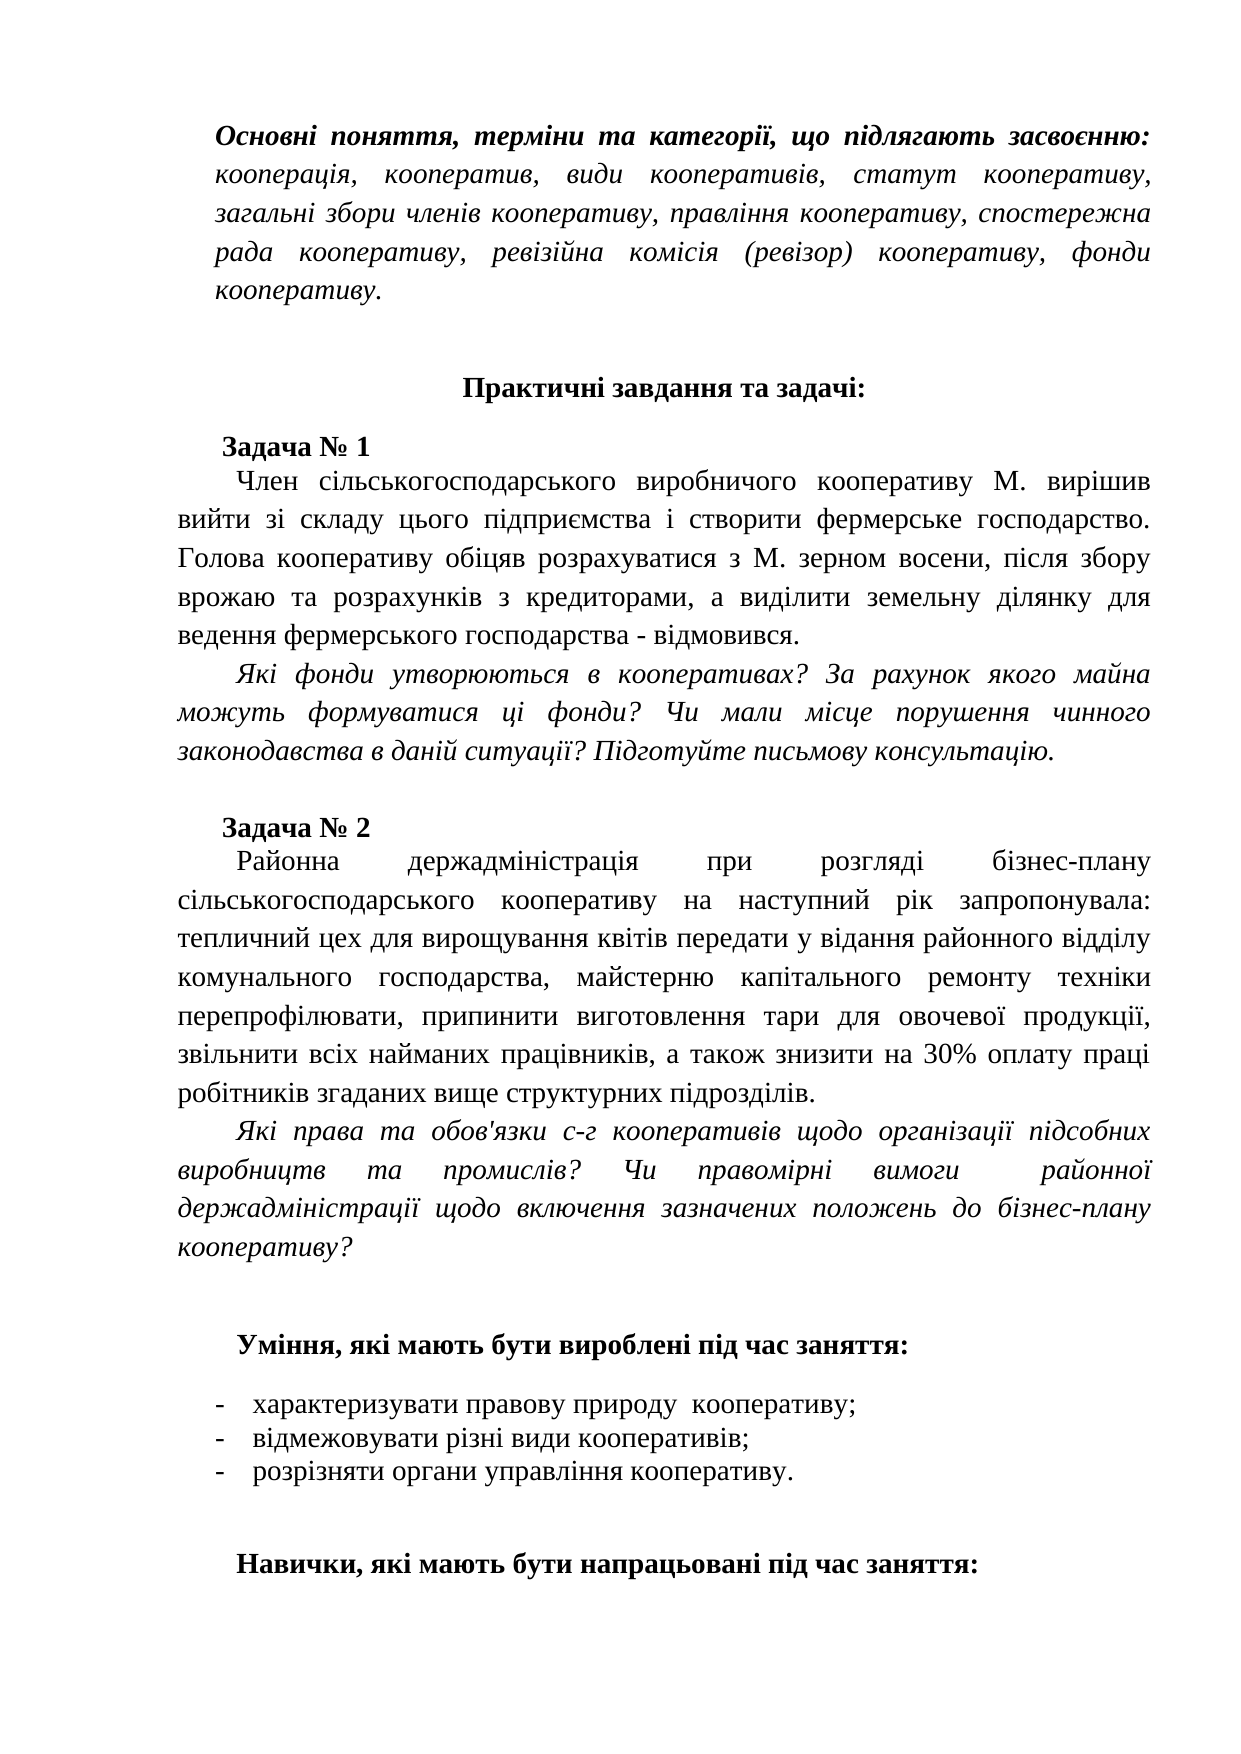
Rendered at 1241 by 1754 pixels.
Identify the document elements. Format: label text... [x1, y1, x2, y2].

text Практичні завдання та задачі: [177, 370, 1152, 404]
text Районна держадміністрація при розгляді бізнес-плану сільськогосподарського кооперативу на наступний рік запропонувала: тепличний цех для вирощування квітів передати у відання районного відділу комунального господарства, майстерню капітального ремонту техніки перепрофілювати, припинити виготовлення тари для овочевої продукції, звільнити всіх найманих працівників, а також знизити на 30% оплату праці робітників згаданих вище структурних підрозділів. [177, 843, 1152, 1108]
list відмежовувати різні види кооперативів; [215, 1420, 1152, 1453]
list розрізняти органи управління кооперативу. [215, 1453, 1152, 1487]
text Які права та обов'язки с-г кооперативів щодо організації підсобних виробництв та промислів? Чи правомірні вимоги районної держадміністрації щодо включення зазначених положень до бізнес-плану кооперативу? [177, 1113, 1152, 1262]
text Уміння, які мають бути вироблені під час заняття: [177, 1327, 1152, 1360]
text Член сільськогосподарського виробничого кооперативу М. вирішив вийти зі складу цього підприємства і створити фермерське господарство. Голова кооперативу обіцяв розрахуватися з М. зерном восени, після збору врожаю та розрахунків з кредиторами, а виділити земельну ділянку для ведення фермерського господарства - відмовився. [177, 463, 1152, 651]
text Навички, які мають бути напрацьовані під час заняття: [177, 1546, 1152, 1580]
text Основні поняття, терміни та категорії, що підлягають засвоєнню: кооперація, кооператив, види кооперативів, статут кооперативу, загальні збори членів кооперативу, правління кооперативу, спостережна рада кооперативу, ревізійна комісія (ревізор) кооперативу, фонди кооперативу. [215, 118, 1152, 306]
list характеризувати правову природу кооперативу; [215, 1386, 1152, 1420]
text Задача № 1 [222, 429, 1152, 463]
text Задача № 2 [222, 810, 1152, 843]
text Які фонди утворюються в кооперативах? За рахунок якого майна можуть формуватися ці фонди? Чи мали місце порушення чинного законодавства в даній ситуації? Підготуйте письмову консультацію. [177, 656, 1152, 766]
